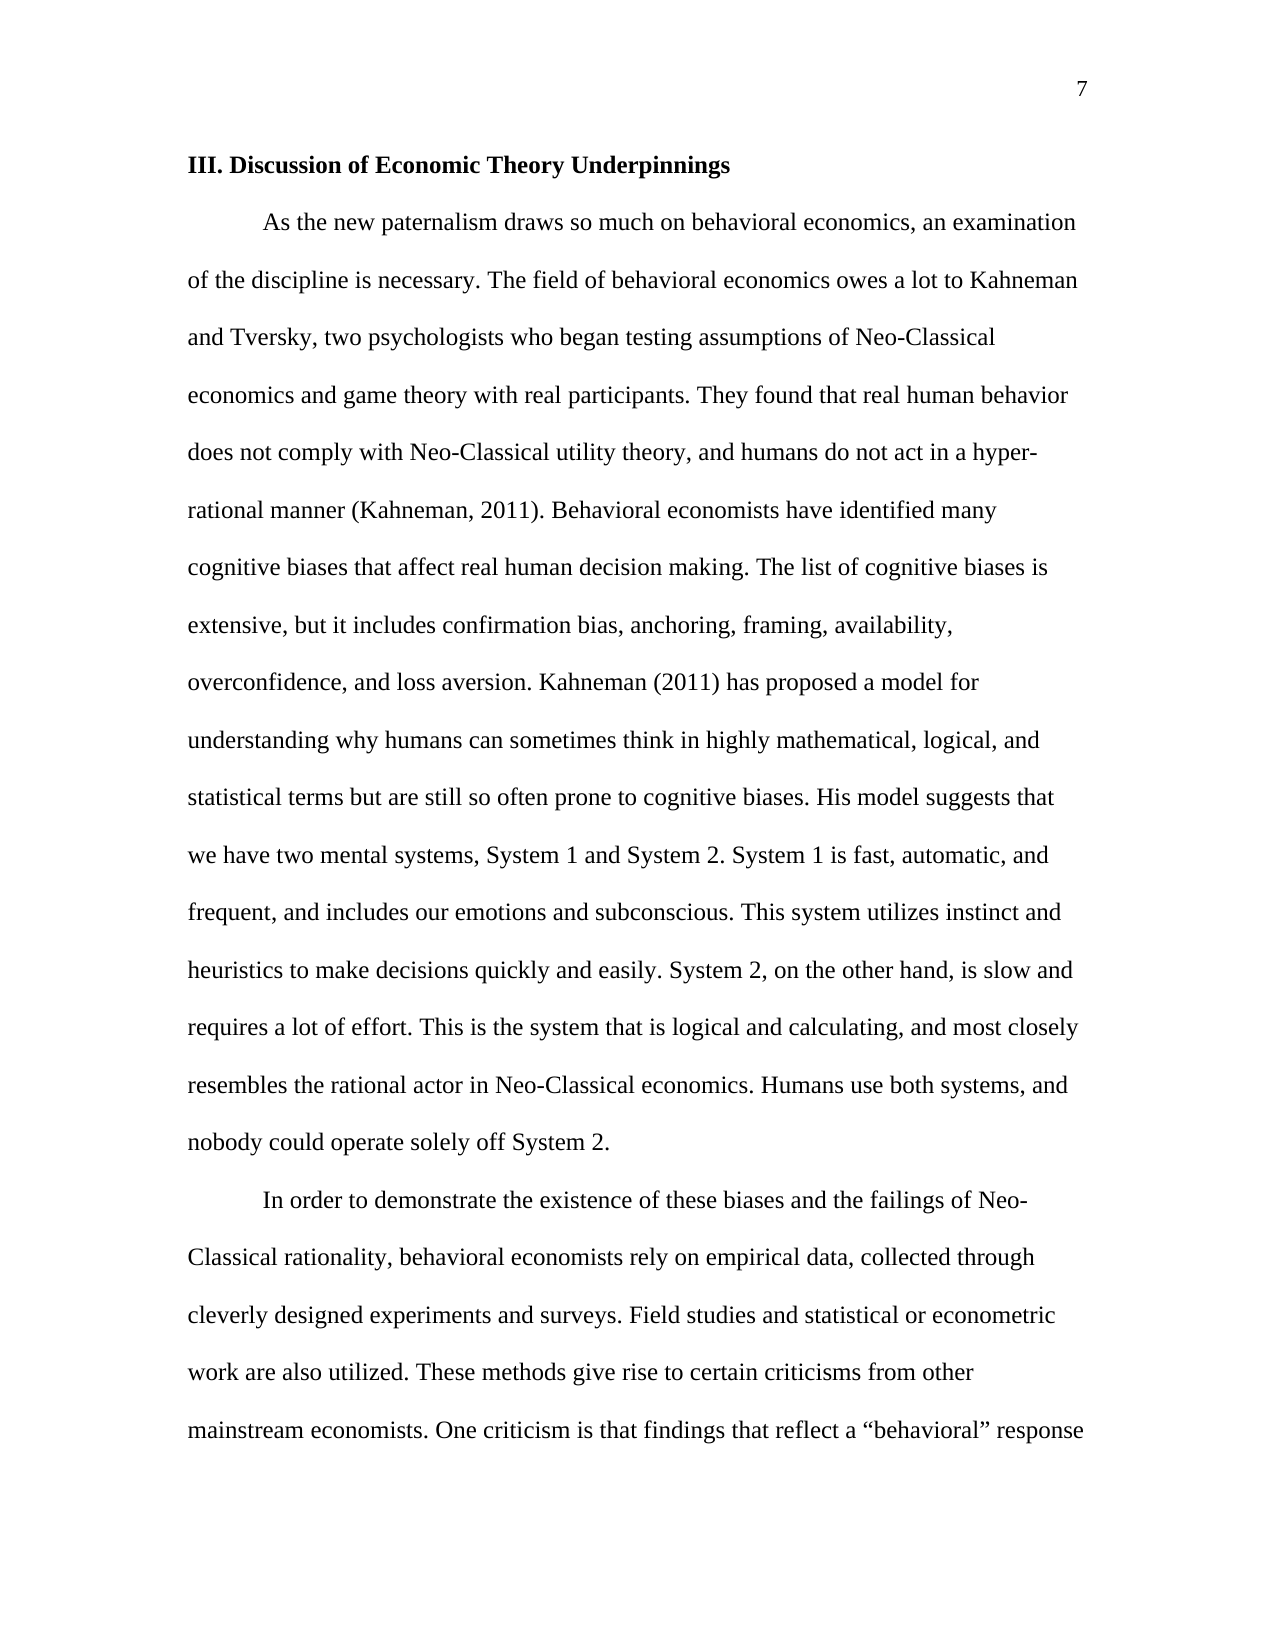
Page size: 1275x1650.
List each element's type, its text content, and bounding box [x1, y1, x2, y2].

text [187, 1185, 1087, 1444]
text As the new paternalism draws so much on behavioral economics, an examination of the discipline is necessary. The field of behavioral economics owes a lot to Kahneman and Tversky, two psychologists who began testing assumptions of Neo-Classical economics and game theory with real participants. They found that real human behavior does not comply with Neo-Classical utility theory, and humans do not act in a hyper-rational manner (Kahneman, 2011). Behavioral economists have identified many cognitive biases that affect real human decision making. The list of cognitive biases is extensive, but it includes confirmation bias, anchoring, framing, availability, overconfidence, and loss aversion. Kahneman (2011) has proposed a model for understanding why humans can sometimes think in highly mathematical, logical, and statistical terms but are still so often prone to cognitive biases. His model suggests that we have two mental systems, System 1 and System 2. System 1 is fast, automatic, and frequent, and includes our emotions and subconscious. This system utilizes instinct and heuristics to make decisions quickly and easily. System 2, on the other hand, is slow and requires a lot of effort. This is the system that is logical and calculating, and most closely resembles the rational actor in Neo-Classical economics. Humans use both systems, and nobody could operate solely off System 2. [187, 207, 1087, 1156]
text III. Discussion of Economic Theory Underpinnings [187, 150, 1087, 179]
